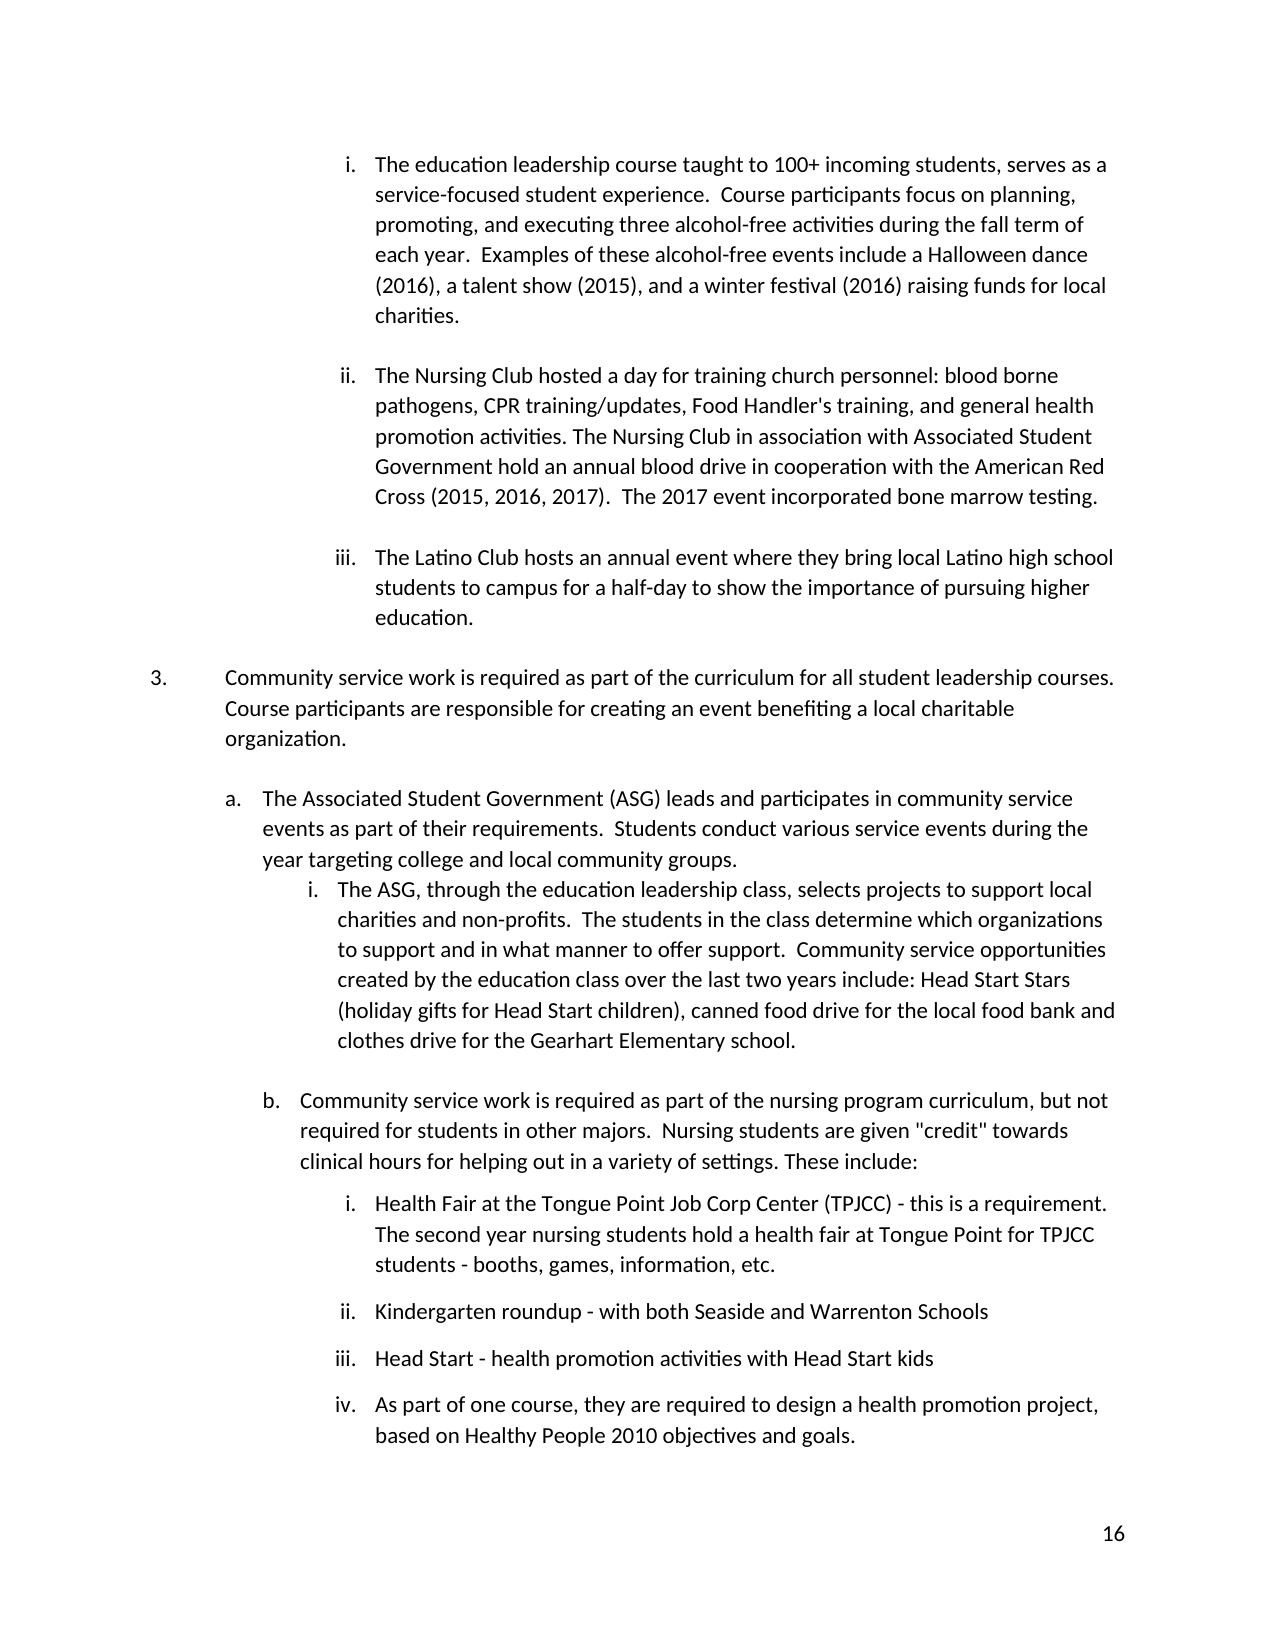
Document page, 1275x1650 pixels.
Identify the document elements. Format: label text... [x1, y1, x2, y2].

list Community service work is required as part of the nursing program curriculum, but not required for students in other majors. Nursing students are given "credit" towards clinical hours for helping out in a variety of settings. These include: [262, 1086, 1125, 1175]
list Community service work is required as part of the curriculum for all student leadership courses. Course participants are responsible for creating an event benefiting a local charitable organization. [150, 663, 1125, 752]
list The ASG, through the education leadership class, selects projects to support local charities and non-profits. The students in the class determine which organizations to support and in what manner to offer support. Community service opportunities created by the education class over the last two years include: Head Start Stars (holiday gifts for Head Start children), canned food drive for the local food bank and clothes drive for the Gearhart Elementary school. [319, 875, 1125, 1054]
list Head Start - health promotion activities with Head Start kids [356, 1344, 1125, 1372]
list The Latino Club hosts an annual event where they bring local Latino high school students to campus for a half-day to show the importance of pursuing higher education. [356, 543, 1125, 631]
list As part of one course, they are required to design a health promotion project, based on Healthy People 2010 objectives and goals. [356, 1391, 1125, 1449]
list Kindergarten roundup - with both Seaside and Warrenton Schools [356, 1297, 1125, 1325]
list The Nursing Club hosted a day for training church personnel: blood borne pathogens, CPR training/updates, Food Handler's training, and general health promotion activities. The Nursing Club in association with Associated Student Government hold an annual blood drive in cooperation with the American Red Cross (2015, 2016, 2017). The 2017 event incorporated bone marrow testing. [356, 361, 1125, 510]
list The Associated Student Government (ASG) leads and participates in community service events as part of their requirements. Students conduct various service events during the year targeting college and local community groups. [225, 784, 1125, 873]
list Health Fair at the Tongue Point Job Corp Center (TPJCC) - this is a requirement. The second year nursing students hold a health fair at Tongue Point for TPJCC students - booths, games, information, etc. [356, 1189, 1125, 1278]
list The education leadership course taught to 100+ incoming students, serves as a service-focused student experience. Course participants focus on planning, promoting, and executing three alcohol-free activities during the fall term of each year. Examples of these alcohol-free events include a Halloween dance (2016), a talent show (2015), and a winter festival (2016) raising funds for local charities. [356, 150, 1125, 329]
